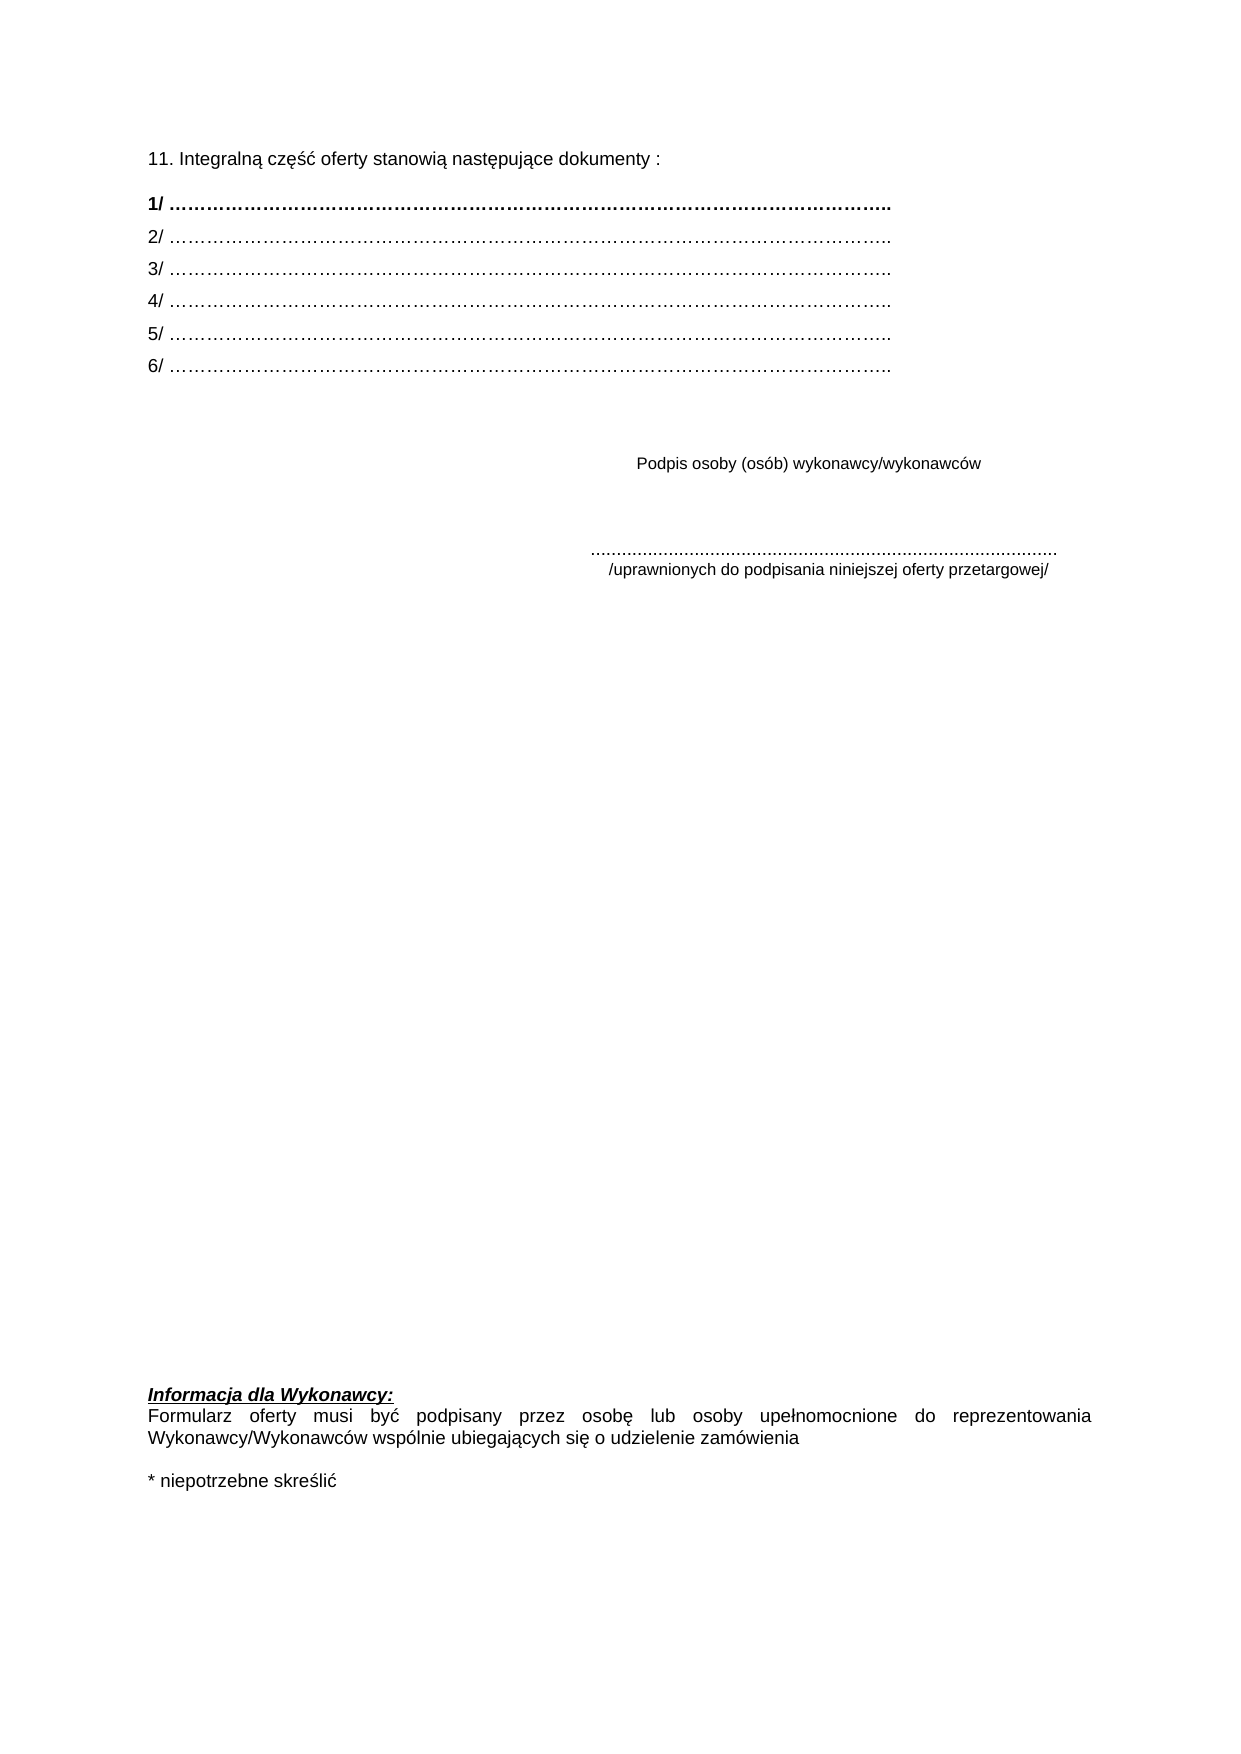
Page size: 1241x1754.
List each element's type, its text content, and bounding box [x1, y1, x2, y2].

text 3/ …………………………………………………………………………………………………….. [148, 258, 1093, 279]
text 6/ …………………………………………………………………………………………………….. [148, 355, 1093, 376]
text .......................................................................................... [148, 538, 1093, 559]
text Informacja dla Wykonawcy: [148, 1384, 1093, 1405]
text /uprawnionych do podpisania niniejszej oferty przetargowej/ [148, 559, 1093, 579]
text 2/ …………………………………………………………………………………………………….. [148, 226, 1093, 247]
text 5/ …………………………………………………………………………………………………….. [148, 322, 1093, 344]
text 1/ …………………………………………………………………………………………………….. [148, 193, 1093, 215]
text 4/ …………………………………………………………………………………………………….. [148, 290, 1093, 312]
text * niepotrzebne skreślić [148, 1470, 1093, 1492]
text 11. Integralną część oferty stanowią następujące dokumenty : [148, 148, 1093, 169]
text Formularz oferty musi być podpisany przez osobę lub osoby upełnomocnione do reprezentowania Wykonawcy/Wykonawców wspólnie ubiegających się o udzielenie zamówienia [148, 1405, 1093, 1448]
text Podpis osoby (osób) wykonawcy/wykonawców [516, 454, 1093, 473]
